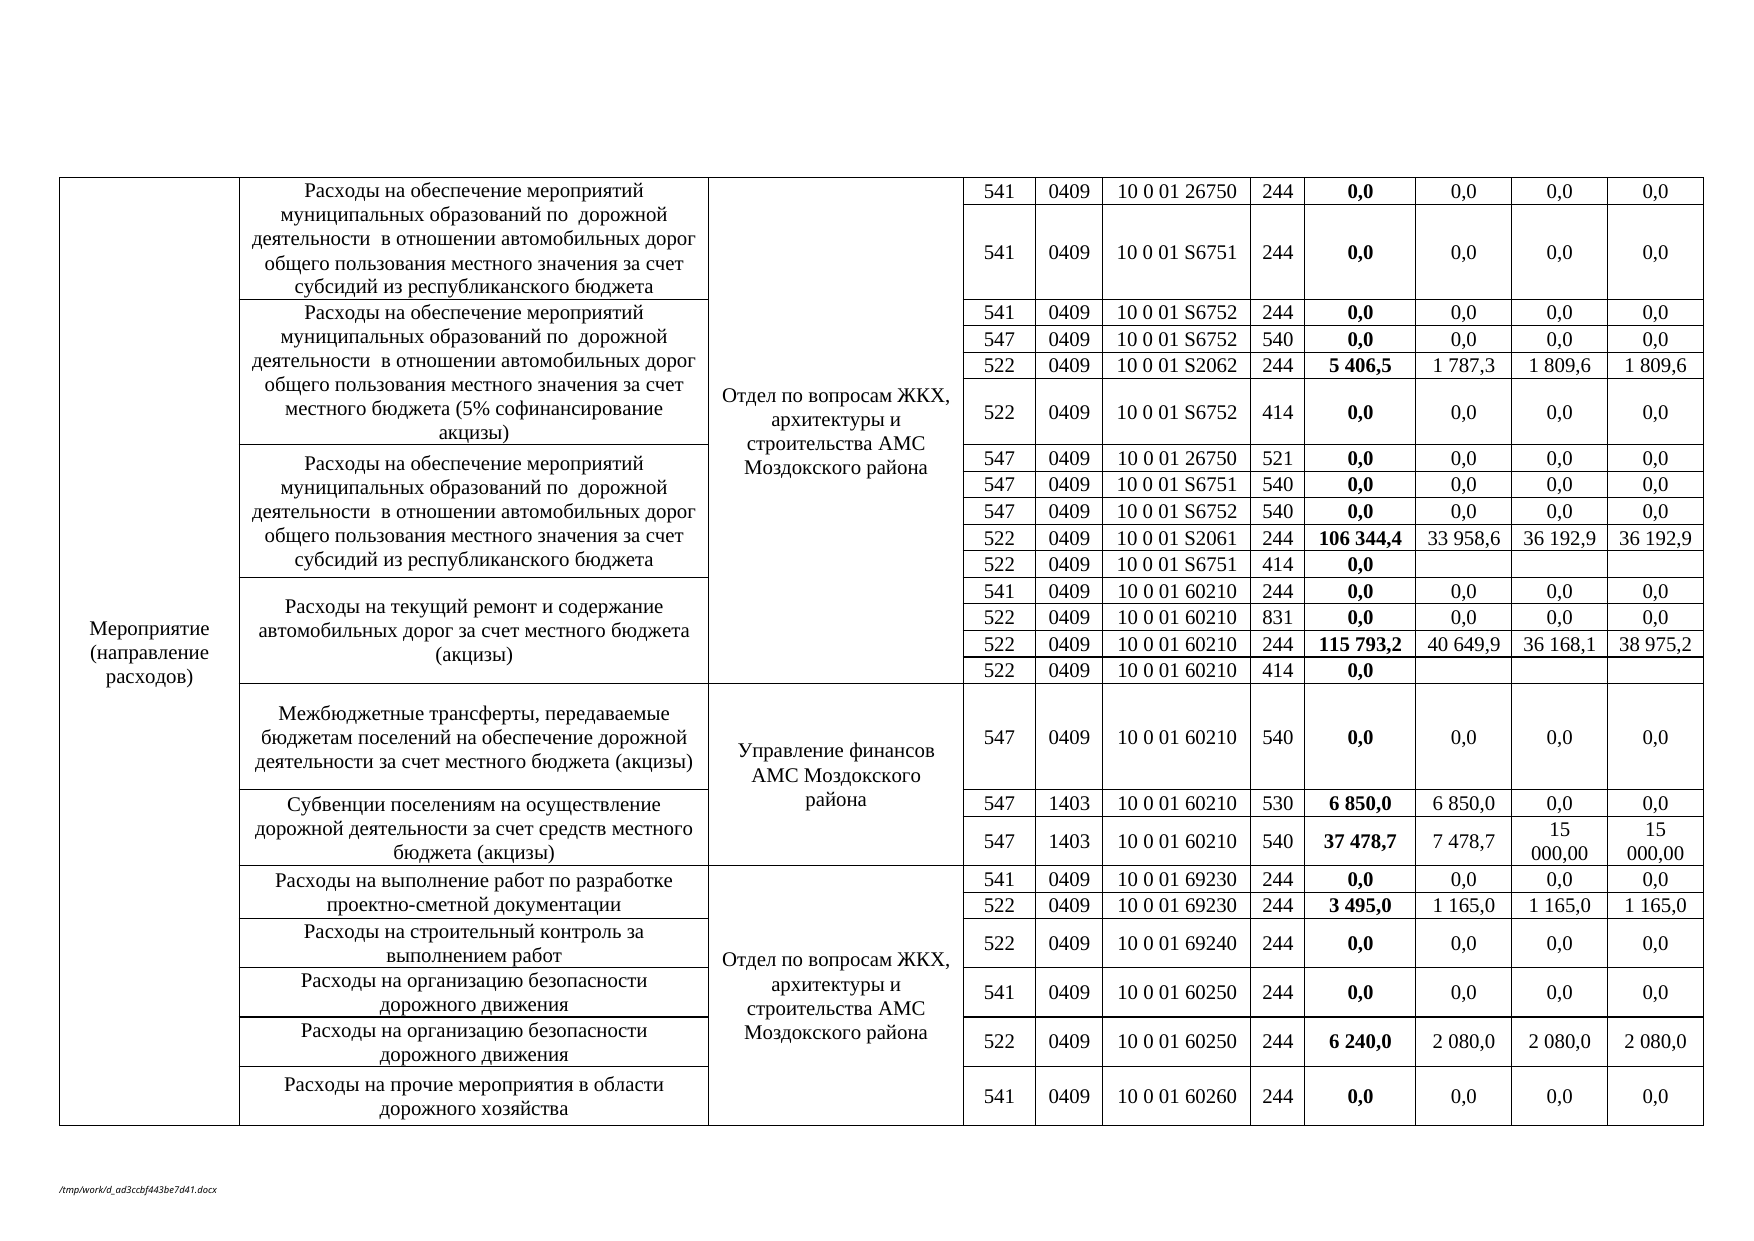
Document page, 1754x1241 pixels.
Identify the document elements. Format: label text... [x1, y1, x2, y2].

table_cell 10 0 01 S6751 [1103, 205, 1250, 298]
table_cell 0,0 [1608, 684, 1703, 789]
table_cell 0,0 [1416, 300, 1511, 325]
table_cell 10 0 01 S6752 [1103, 326, 1250, 352]
table_cell 10 0 01 S6752 [1103, 498, 1250, 524]
table_cell 0,0 [1416, 445, 1511, 471]
table_cell 0,0 [1512, 205, 1607, 298]
table_cell 6 850,0 [1416, 790, 1511, 816]
table_cell 0,0 [1416, 472, 1511, 497]
table_cell 0,0 [1416, 684, 1511, 789]
table_cell Отдел по вопросам ЖКХ, архитектуры и строительства АМС Моздокского района [709, 178, 963, 683]
table_cell 0,0 [1305, 498, 1415, 524]
table_cell 38 975,2 [1608, 631, 1703, 656]
table_cell 547 [964, 472, 1035, 497]
table_cell 0,0 [1512, 866, 1607, 892]
table_cell 0,0 [1416, 866, 1511, 892]
table_cell 33 958,6 [1416, 525, 1511, 550]
table_cell 36 192,9 [1512, 525, 1607, 550]
table_cell Управление финансов АМС Моздокского района [709, 684, 963, 865]
table_cell 10 0 01 69230 [1103, 893, 1250, 918]
table_cell 547 [964, 684, 1035, 789]
table_cell 244 [1251, 1067, 1304, 1125]
table_cell 0,0 [1305, 604, 1415, 630]
table_cell 0,0 [1305, 578, 1415, 603]
table_cell 0409 [1036, 578, 1102, 603]
table_cell [1512, 658, 1607, 683]
table_cell 244 [1251, 866, 1304, 892]
table_cell 0,0 [1608, 604, 1703, 630]
table_cell 0409 [1036, 498, 1102, 524]
table_cell 0,0 [1608, 300, 1703, 325]
table_cell 0409 [1036, 472, 1102, 497]
table_cell 0,0 [1608, 445, 1703, 471]
table_cell 244 [1251, 893, 1304, 918]
table_cell [1608, 658, 1703, 683]
table_cell 522 [964, 631, 1035, 656]
table_cell 541 [964, 866, 1035, 892]
table_cell 1 165,0 [1608, 893, 1703, 918]
table_cell 244 [1251, 578, 1304, 603]
table_cell 0,0 [1305, 658, 1415, 683]
table_cell 10 0 01 60210 [1103, 578, 1250, 603]
table_cell 10 0 01 S6752 [1103, 379, 1250, 444]
table_cell 522 [964, 893, 1035, 918]
table_cell 0,0 [1416, 578, 1511, 603]
table_cell 1403 [1036, 790, 1102, 816]
table_cell [1512, 551, 1607, 577]
table_cell 115 793,2 [1305, 631, 1415, 656]
table_cell 15 000,00 [1608, 817, 1703, 865]
table_cell 0,0 [1608, 379, 1703, 444]
table_cell 547 [964, 326, 1035, 352]
table_cell 2 080,0 [1608, 1018, 1703, 1066]
table_cell 541 [964, 300, 1035, 325]
table_cell 3 495,0 [1305, 893, 1415, 918]
table_cell 0,0 [1512, 472, 1607, 497]
table_cell 2 080,0 [1416, 1018, 1511, 1066]
table_cell 0,0 [1305, 968, 1415, 1016]
table_cell 0,0 [1512, 326, 1607, 352]
table_cell 0,0 [1416, 379, 1511, 444]
table_cell 1403 [1036, 817, 1102, 865]
table_cell 0409 [1036, 1067, 1102, 1125]
table_cell [1416, 551, 1511, 577]
table_cell 10 0 01 69240 [1103, 919, 1250, 967]
table_cell 0,0 [1305, 551, 1415, 577]
table_cell 0409 [1036, 893, 1102, 918]
table_cell 0409 [1036, 684, 1102, 789]
table_cell 0409 [1036, 205, 1102, 298]
table_cell 541 [964, 578, 1035, 603]
table_cell 0409 [1036, 919, 1102, 967]
table_cell 0409 [1036, 604, 1102, 630]
table_cell 540 [1251, 684, 1304, 789]
table_cell 0,0 [1416, 919, 1511, 967]
table_cell 540 [1251, 498, 1304, 524]
table_cell 10 0 01 S6752 [1103, 300, 1250, 325]
table_cell 5 406,5 [1305, 353, 1415, 378]
table_cell 106 344,4 [1305, 525, 1415, 550]
table_cell 10 0 01 26750 [1103, 178, 1250, 204]
table_cell 540 [1251, 326, 1304, 352]
table_cell Расходы на обеспечение мероприятий муниципальных образований по дорожной деятельности в отношении автомобильных дорог общего пользования местного значения за счет субсидий из республиканского бюджета [240, 178, 708, 298]
table_cell 0409 [1036, 866, 1102, 892]
table_cell 0409 [1036, 178, 1102, 204]
table_cell 530 [1251, 790, 1304, 816]
table_cell 0,0 [1416, 498, 1511, 524]
table_cell Расходы на прочие мероприятия в области дорожного хозяйства [240, 1067, 708, 1125]
table_cell 0,0 [1416, 178, 1511, 204]
table_cell 0409 [1036, 551, 1102, 577]
table_cell 0,0 [1512, 178, 1607, 204]
table_cell 547 [964, 445, 1035, 471]
table_cell 244 [1251, 1018, 1304, 1066]
table_cell 6 240,0 [1305, 1018, 1415, 1066]
table_cell 0409 [1036, 353, 1102, 378]
table_cell 522 [964, 353, 1035, 378]
table_cell 0,0 [1305, 684, 1415, 789]
table_cell 547 [964, 790, 1035, 816]
table_cell Расходы на обеспечение мероприятий муниципальных образований по дорожной деятельности в отношении автомобильных дорог общего пользования местного значения за счет субсидий из республиканского бюджета [240, 445, 708, 577]
table_cell 10 0 01 S6751 [1103, 472, 1250, 497]
table_cell 0,0 [1608, 326, 1703, 352]
table_cell 0,0 [1512, 300, 1607, 325]
table_cell Межбюджетные трансферты, передаваемые бюджетам поселений на обеспечение дорожной деятельности за счет местного бюджета (акцизы) [240, 684, 708, 789]
table_cell Расходы на выполнение работ по разработке проектно-сметной документации [240, 866, 708, 918]
table_cell 0,0 [1512, 790, 1607, 816]
table_cell 414 [1251, 379, 1304, 444]
table_cell 10 0 01 60210 [1103, 604, 1250, 630]
table_cell 10 0 01 60210 [1103, 631, 1250, 656]
table_cell 0,0 [1305, 1067, 1415, 1125]
table_cell 0,0 [1608, 968, 1703, 1016]
table_cell 244 [1251, 353, 1304, 378]
table_cell 2 080,0 [1512, 1018, 1607, 1066]
table_cell 0,0 [1512, 379, 1607, 444]
table_cell 0,0 [1305, 866, 1415, 892]
table_cell 0,0 [1608, 919, 1703, 967]
table_cell 0,0 [1608, 498, 1703, 524]
table_cell 244 [1251, 919, 1304, 967]
table_cell 10 0 01 69230 [1103, 866, 1250, 892]
table_cell 0409 [1036, 658, 1102, 683]
table_cell 541 [964, 968, 1035, 1016]
table_cell 10 0 01 60210 [1103, 684, 1250, 789]
table_cell 10 0 01 26750 [1103, 445, 1250, 471]
table_cell Расходы на организацию безопасности дорожного движения [240, 1018, 708, 1066]
table_cell 0,0 [1608, 578, 1703, 603]
table_cell 0409 [1036, 326, 1102, 352]
table_cell 0,0 [1512, 919, 1607, 967]
table_cell 1 809,6 [1608, 353, 1703, 378]
table_cell 1 809,6 [1512, 353, 1607, 378]
table_cell 0,0 [1305, 445, 1415, 471]
table_cell [1608, 551, 1703, 577]
table_cell [1416, 658, 1511, 683]
table_cell 10 0 01 S2061 [1103, 525, 1250, 550]
table_cell 522 [964, 604, 1035, 630]
table_cell 0,0 [1512, 604, 1607, 630]
table_cell 0,0 [1608, 178, 1703, 204]
table_cell 10 0 01 60210 [1103, 658, 1250, 683]
table_cell 0,0 [1305, 379, 1415, 444]
table_cell 0409 [1036, 631, 1102, 656]
table_cell 540 [1251, 472, 1304, 497]
table_cell 541 [964, 205, 1035, 298]
table_cell 522 [964, 551, 1035, 577]
table_cell 0,0 [1512, 968, 1607, 1016]
table_cell 1 165,0 [1512, 893, 1607, 918]
table_cell 0,0 [1416, 326, 1511, 352]
table_cell 0,0 [1416, 968, 1511, 1016]
table_cell 0,0 [1608, 472, 1703, 497]
table_cell 6 850,0 [1305, 790, 1415, 816]
table_cell 0409 [1036, 968, 1102, 1016]
table_cell 0,0 [1305, 919, 1415, 967]
table_cell 10 0 01 60260 [1103, 1067, 1250, 1125]
table_cell 0409 [1036, 445, 1102, 471]
table_cell 0,0 [1608, 790, 1703, 816]
table_cell 0,0 [1608, 1067, 1703, 1125]
table_cell 40 649,9 [1416, 631, 1511, 656]
table_cell Мероприятие (направление расходов) [60, 178, 239, 1125]
table_cell 414 [1251, 551, 1304, 577]
table_cell 244 [1251, 525, 1304, 550]
table_cell 0,0 [1305, 178, 1415, 204]
table_cell Субвенции поселениям на осуществление дорожной деятельности за счет средств местного бюджета (акцизы) [240, 790, 708, 865]
table_cell 244 [1251, 178, 1304, 204]
table_cell 521 [1251, 445, 1304, 471]
table_cell 0,0 [1512, 578, 1607, 603]
table_cell 10 0 01 60250 [1103, 1018, 1250, 1066]
table_cell 547 [964, 817, 1035, 865]
table_cell 541 [964, 178, 1035, 204]
table_cell 0,0 [1512, 445, 1607, 471]
table_cell 547 [964, 498, 1035, 524]
table_cell 831 [1251, 604, 1304, 630]
table_cell 1 787,3 [1416, 353, 1511, 378]
table_cell 0,0 [1305, 205, 1415, 298]
table_cell 414 [1251, 658, 1304, 683]
table_cell 541 [964, 1067, 1035, 1125]
table_cell 36 192,9 [1608, 525, 1703, 550]
table_cell 0,0 [1608, 205, 1703, 298]
table_cell 10 0 01 S6751 [1103, 551, 1250, 577]
table_cell 0,0 [1416, 604, 1511, 630]
table_cell 522 [964, 658, 1035, 683]
table_cell 36 168,1 [1512, 631, 1607, 656]
table_cell 522 [964, 379, 1035, 444]
table_cell 0409 [1036, 379, 1102, 444]
table_cell 0,0 [1512, 1067, 1607, 1125]
table_cell 0,0 [1512, 498, 1607, 524]
table_cell Расходы на текущий ремонт и содержание автомобильных дорог за счет местного бюджета (акцизы) [240, 578, 708, 683]
table_cell 0,0 [1608, 866, 1703, 892]
table_cell 10 0 01 60210 [1103, 790, 1250, 816]
table_cell 10 0 01 60210 [1103, 817, 1250, 865]
table_cell 7 478,7 [1416, 817, 1511, 865]
table_cell 15 000,00 [1512, 817, 1607, 865]
table_cell 0,0 [1305, 472, 1415, 497]
table_cell 10 0 01 60250 [1103, 968, 1250, 1016]
table_cell 522 [964, 525, 1035, 550]
table_cell Отдел по вопросам ЖКХ, архитектуры и строительства АМС Моздокского района [709, 866, 963, 1125]
table_cell 0,0 [1416, 205, 1511, 298]
table_cell 37 478,7 [1305, 817, 1415, 865]
table_cell 0,0 [1416, 1067, 1511, 1125]
table_cell 522 [964, 919, 1035, 967]
table_cell 540 [1251, 817, 1304, 865]
table_cell Расходы на строительный контроль за выполнением работ [240, 919, 708, 967]
table_cell Расходы на организацию безопасности дорожного движения [240, 968, 708, 1016]
table_cell 0409 [1036, 300, 1102, 325]
table_cell 0,0 [1305, 300, 1415, 325]
table_cell 244 [1251, 205, 1304, 298]
table_cell 244 [1251, 300, 1304, 325]
table_cell 0,0 [1305, 326, 1415, 352]
table_cell 244 [1251, 631, 1304, 656]
table_cell 522 [964, 1018, 1035, 1066]
table_cell Расходы на обеспечение мероприятий муниципальных образований по дорожной деятельности в отношении автомобильных дорог общего пользования местного значения за счет местного бюджета (5% софинансирование акцизы) [240, 300, 708, 444]
table_cell 0409 [1036, 1018, 1102, 1066]
table_cell 244 [1251, 968, 1304, 1016]
table_cell 0,0 [1512, 684, 1607, 789]
table_cell 10 0 01 S2062 [1103, 353, 1250, 378]
table_cell 1 165,0 [1416, 893, 1511, 918]
table_cell 0409 [1036, 525, 1102, 550]
